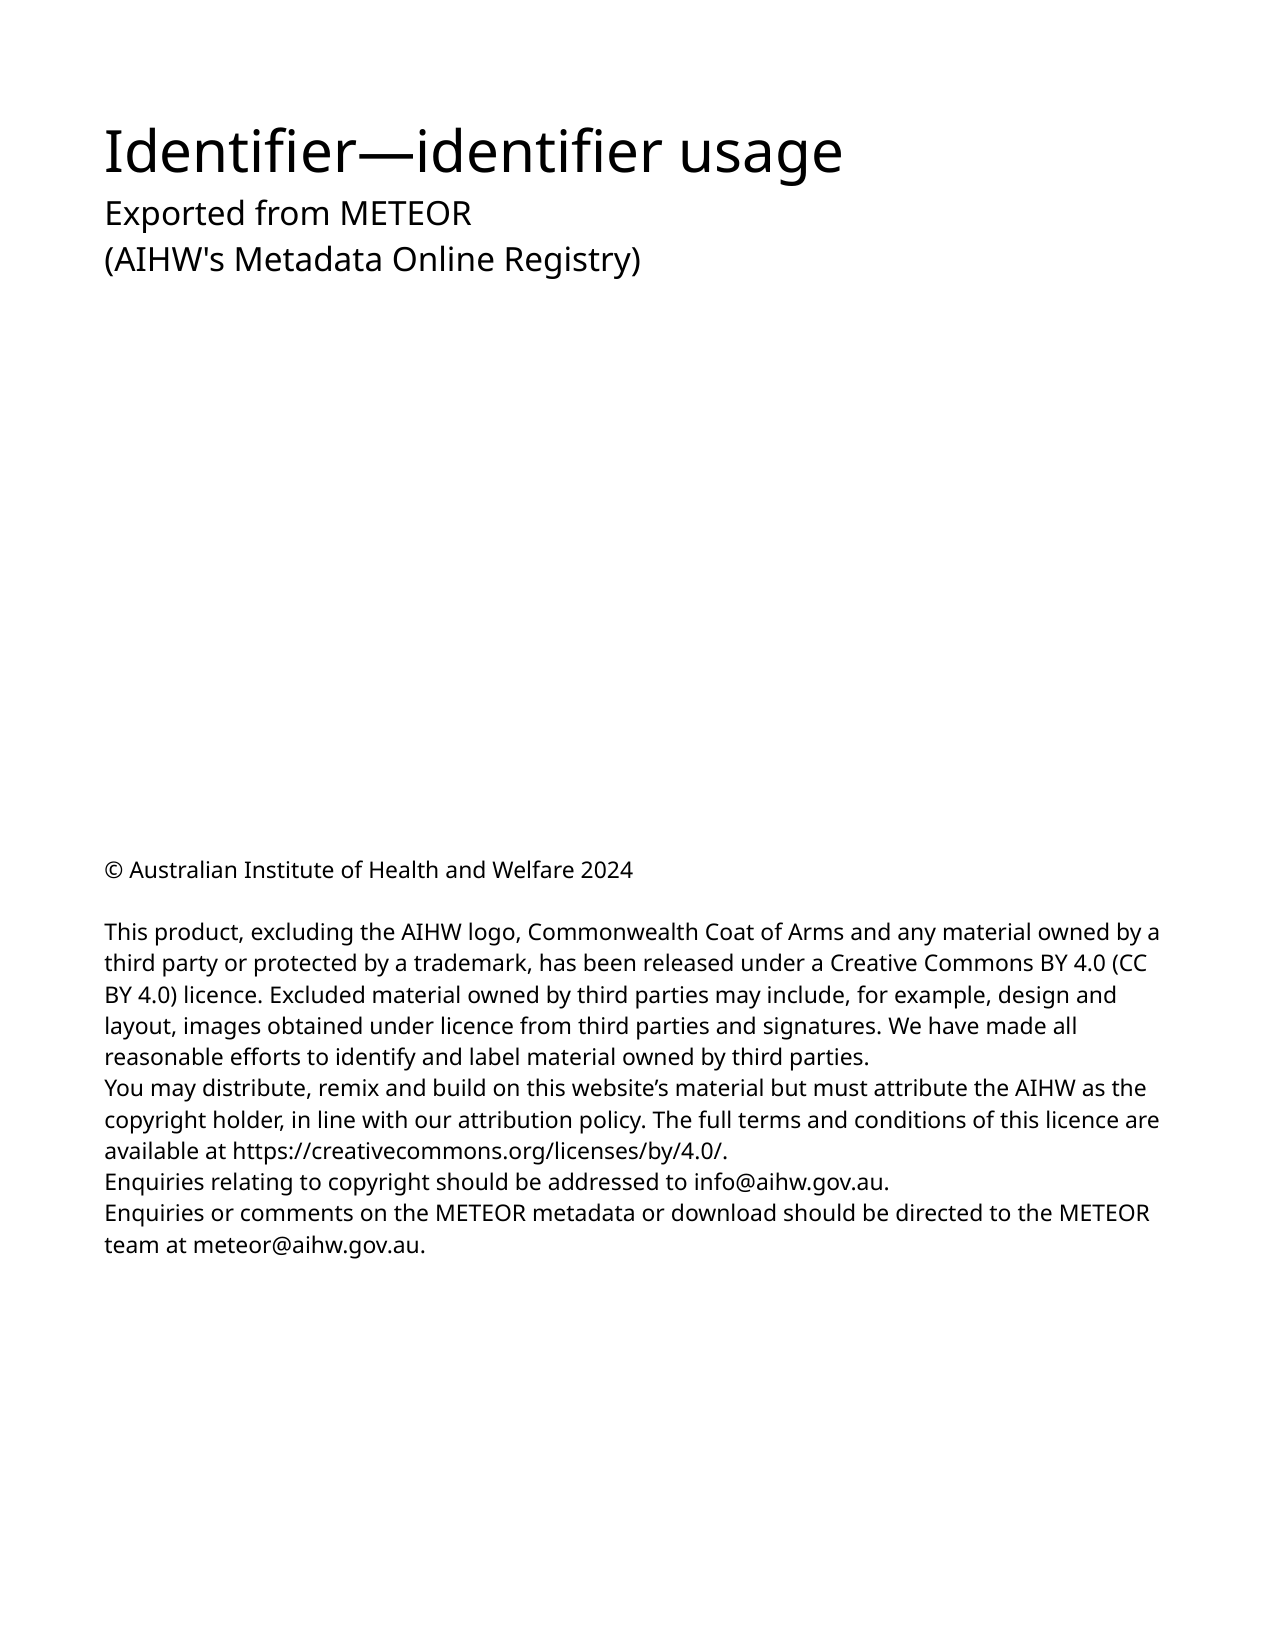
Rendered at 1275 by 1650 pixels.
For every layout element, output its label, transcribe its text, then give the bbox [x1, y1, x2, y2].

text This product, excluding the AIHW logo, Commonwealth Coat of Arms and any material owned by a third party or protected by a trademark, has been released under a Creative Commons BY 4.0 (CC BY 4.0) licence. Excluded material owned by third parties may include, for example, design and layout, images obtained under licence from third parties and signatures. We have made all reasonable efforts to identify and label material owned by third parties. [104, 916, 1171, 1072]
title Identifier—identifier usage [104, 110, 1171, 190]
text Enquiries relating to copyright should be addressed to info@aihw.gov.au. [104, 1166, 1171, 1197]
text © Australian Institute of Health and Welfare 2024 [104, 854, 1171, 885]
text Enquiries or comments on the METEOR metadata or download should be directed to the METEOR team at meteor@aihw.gov.au. [104, 1197, 1171, 1260]
subtitle Exported from METEOR [104, 190, 1171, 235]
text You may distribute, remix and build on this website’s material but must attribute the AIHW as the copyright holder, in line with our attribution policy. The full terms and conditions of this licence are available at https://creativecommons.org/licenses/by/4.0/. [104, 1072, 1171, 1166]
subtitle (AIHW's Metadata Online Registry) [104, 235, 1171, 281]
